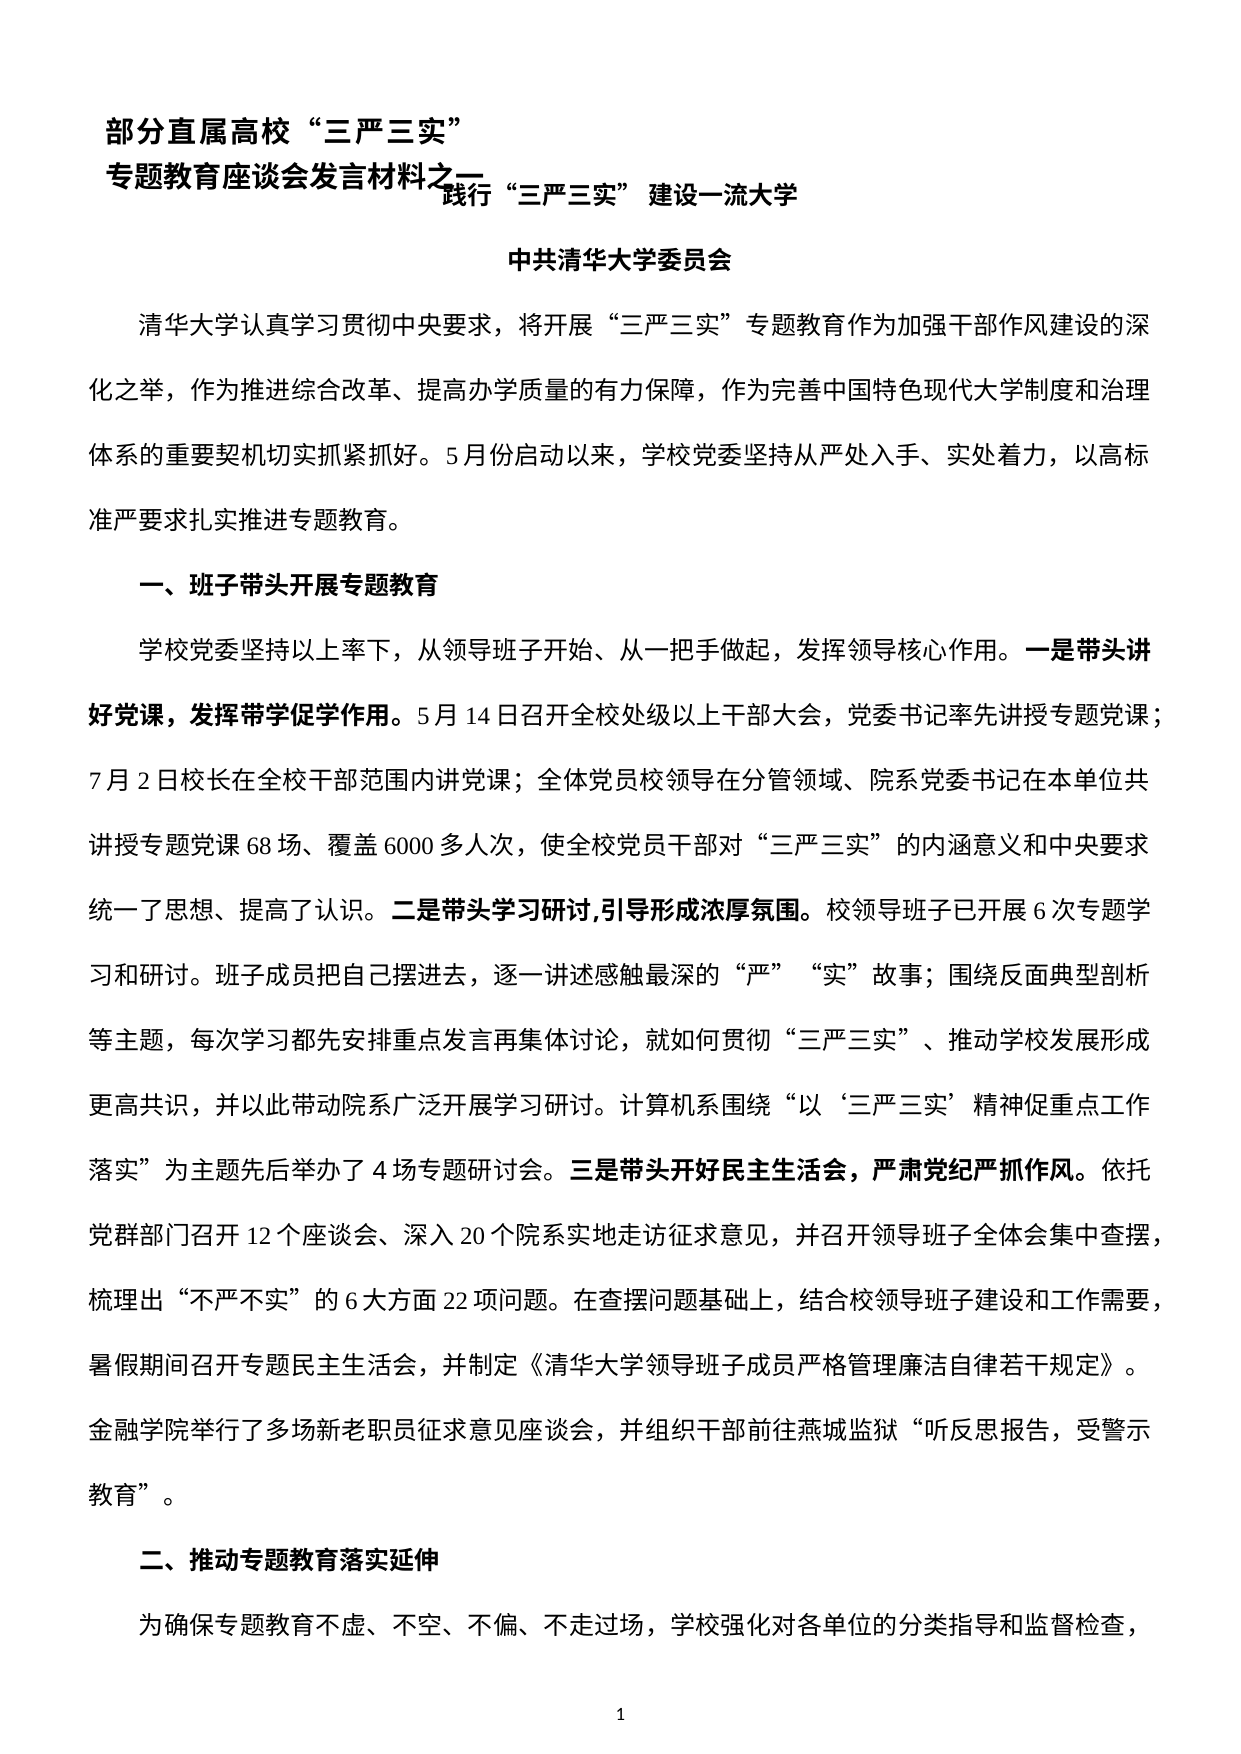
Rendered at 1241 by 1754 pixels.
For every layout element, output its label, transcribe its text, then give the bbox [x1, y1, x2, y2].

text 中共清华大学委员会 [89, 226, 1152, 291]
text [89, 1591, 1152, 1656]
text 学校党委坚持以上率下，从领导班子开始、从一把手做起，发挥领导核心作用。一是带头讲好党课，发挥带学促学作用。5月14日召开全校处级以上干部大会，党委书记率先讲授专题党课；7月2日校长在全校干部范围内讲党课；全体党员校领导在分管领域、院系党委书记在本单位共讲授专题党课68场、覆盖6000多人次，使全校党员干部对“三严三实”的内涵意义和中央要求统一了思想、提高了认识。二是带头学习研讨,引导形成浓厚氛围。校领导班子已开展6次专题学习和研讨。班子成员把自己摆进去，逐一讲述感触最深的“严”“实”故事；围绕反面典型剖析等主题，每次学习都先安排重点发言再集体讨论，就如何贯彻“三严三实”、推动学校发展形成更高共识，并以此带动院系广泛开展学习研讨。计算机系围绕“以‘三严三实’精神促重点工作落实”为主题先后举办了4场专题研讨会。三是带头开好民主生活会，严肃党纪严抓作风。依托党群部门召开12个座谈会、深入20个院系实地走访征求意见，并召开领导班子全体会集中查摆，梳理出“不严不实”的6大方面22项问题。在查摆问题基础上，结合校领导班子建设和工作需要，暑假期间召开专题民主生活会，并制定《清华大学领导班子成员严格管理廉洁自律若干规定》。金融学院举行了多场新老职员征求意见座谈会，并组织干部前往燕城监狱“听反思报告，受警示教育”。 [89, 616, 1152, 1526]
text 一、班子带头开展专题教育 [89, 551, 1152, 616]
text 践行“三严三实” 建设一流大学 [89, 161, 1152, 226]
text 清华大学认真学习贯彻中央要求，将开展“三严三实”专题教育作为加强干部作风建设的深化之举，作为推进综合改革、提高办学质量的有力保障，作为完善中国特色现代大学制度和治理体系的重要契机切实抓紧抓好。5月份启动以来，学校党委坚持从严处入手、实处着力，以高标准严要求扎实推进专题教育。 [89, 291, 1152, 551]
text 二、推动专题教育落实延伸 [89, 1526, 1152, 1591]
